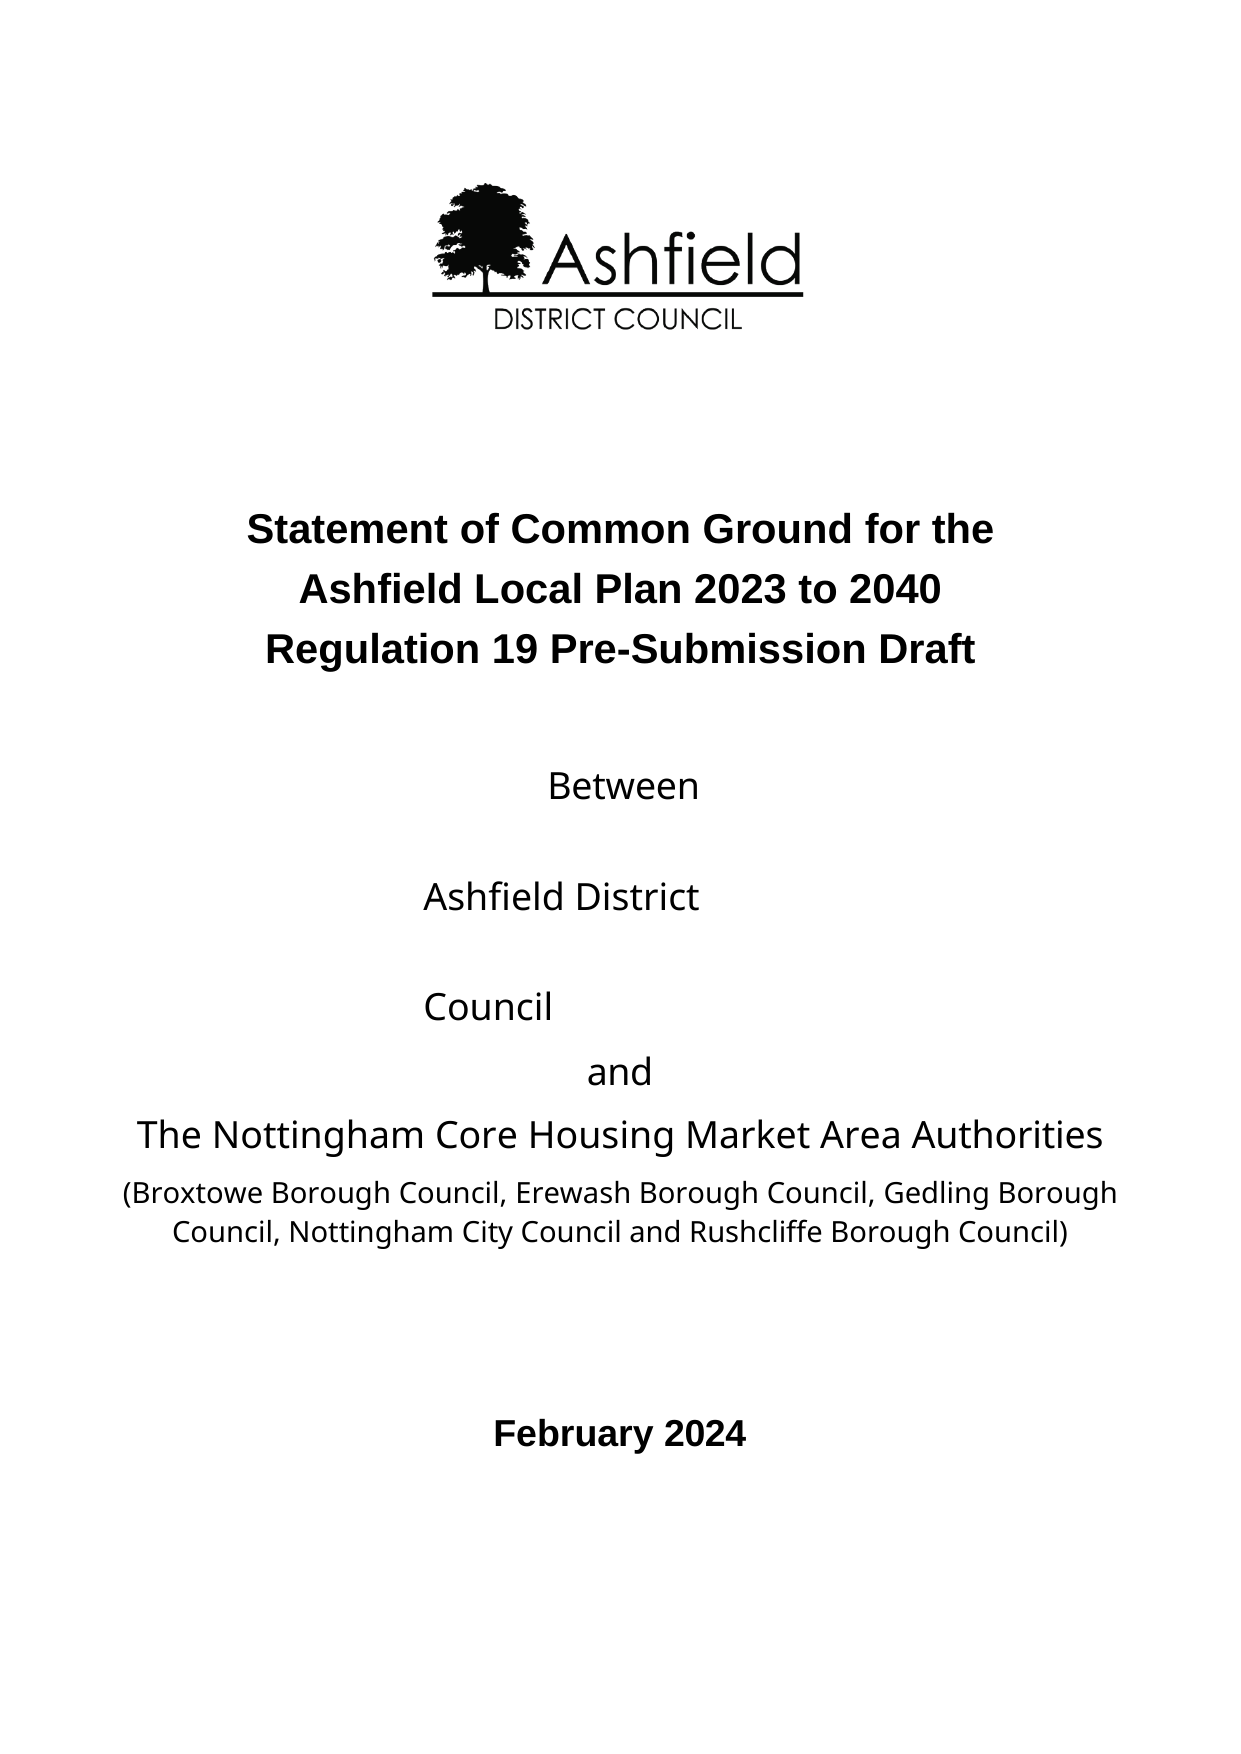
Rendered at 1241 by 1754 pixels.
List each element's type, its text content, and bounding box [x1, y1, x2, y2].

text February 2024 [193, 1412, 1047, 1455]
picture [432, 183, 804, 330]
title Statement of Common Ground for the Ashfield Local Plan 2023 to 2040 Regulation 19 Pre-Submission Draft [193, 504, 1047, 673]
text Between Ashfield District Council [423, 700, 822, 1032]
text (Broxtowe Borough Council, Erewash Borough Council, Gedling Borough Council, Nottingham City Council and Rushcliffe Borough Council) [100, 1172, 1141, 1251]
text The Nottingham Core Housing Market Area Authorities [100, 1108, 1140, 1159]
text and [193, 1045, 1047, 1096]
